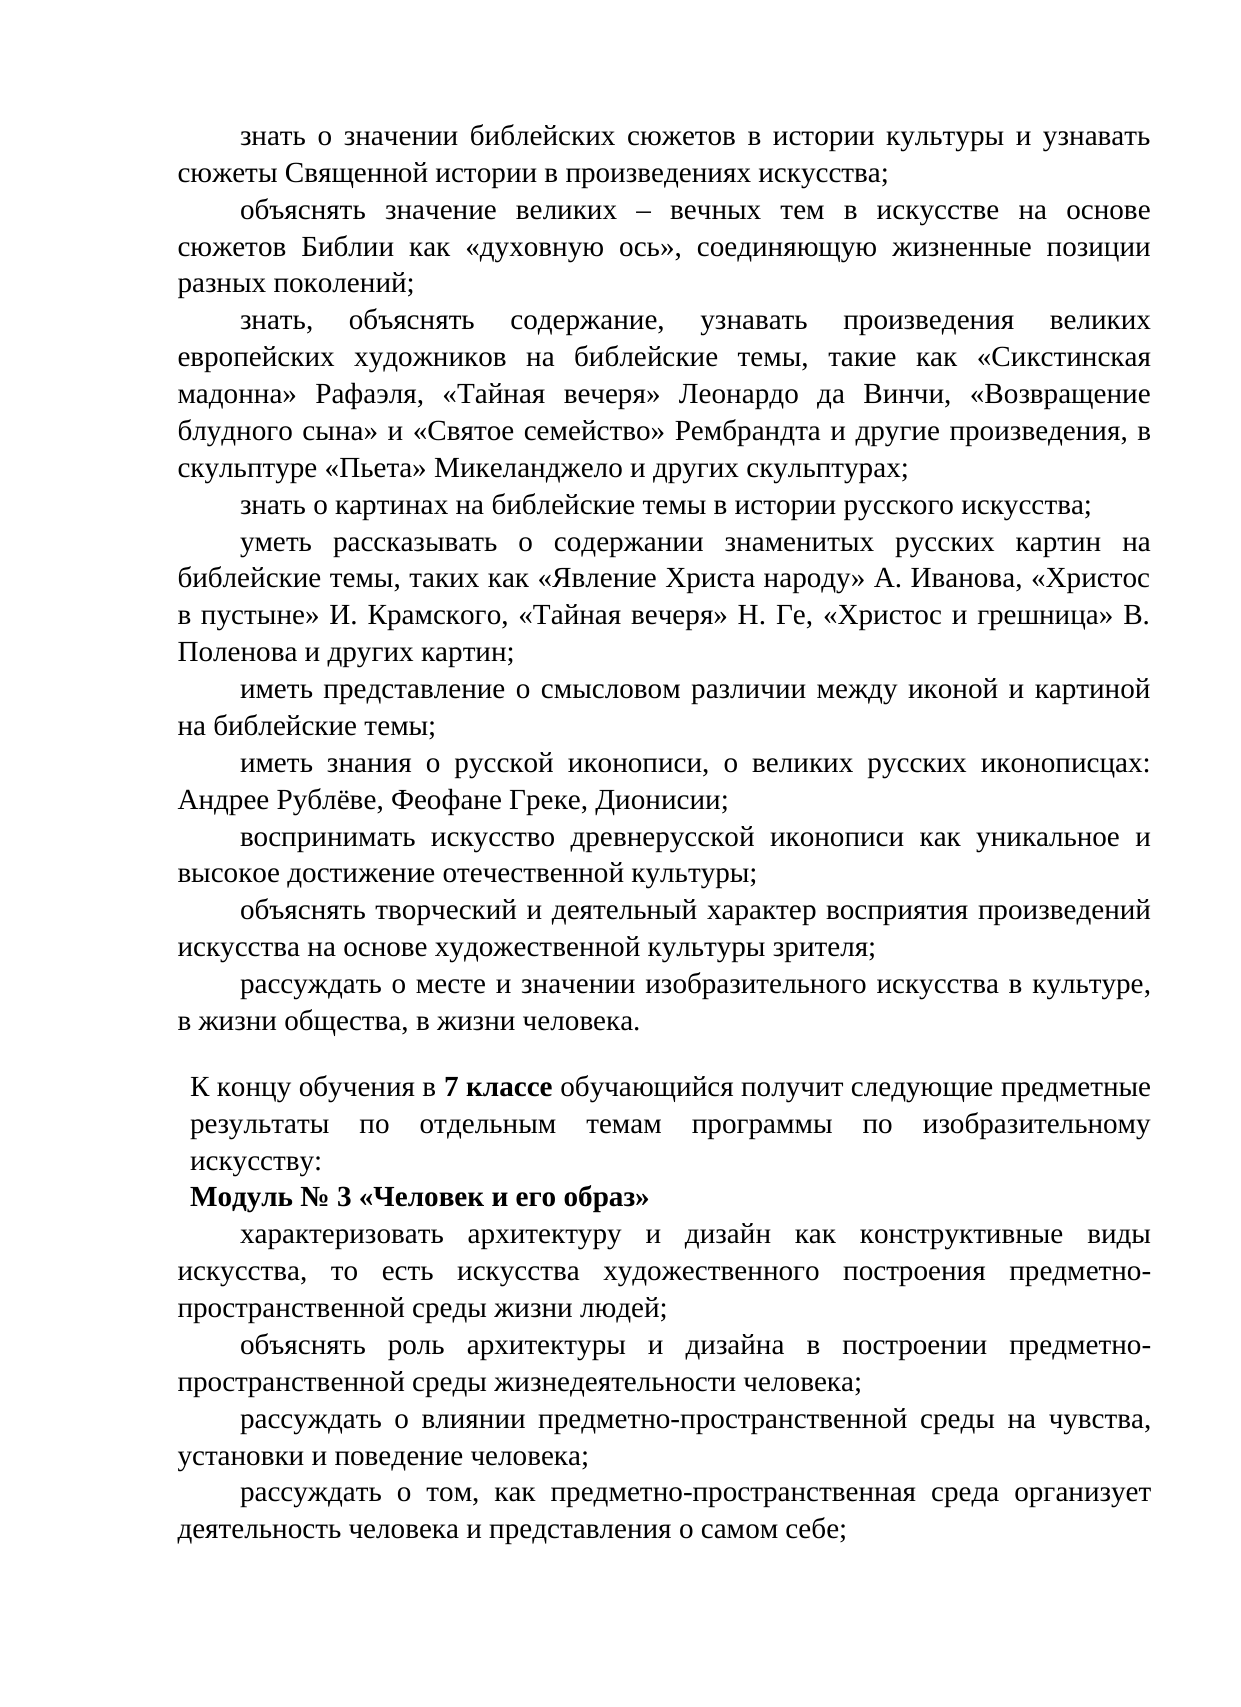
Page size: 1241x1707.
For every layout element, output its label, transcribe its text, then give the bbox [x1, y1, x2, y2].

text уметь рассказывать о содержании знаменитых русских картин на библейские темы, таких как «Явление Христа народу» А. Иванова, «Христос в пустыне» И. Крамского, «Тайная вечеря» Н. Ге, «Христос и грешница» В. Поленова и других картин; [177, 524, 1152, 668]
text К концу обучения в 7 классе обучающийся получит следующие предметные результаты по отдельным темам программы по изобразительному искусству: [190, 1069, 1152, 1176]
text воспринимать искусство древнерусской иконописи как уникальное и высокое достижение отечественной культуры; [177, 819, 1152, 889]
text характеризовать архитектуру и дизайн как конструктивные виды искусства, то есть искусства художественного построения предметно-пространственной среды жизни людей; [177, 1216, 1152, 1324]
text знать о картинах на библейские темы в истории русского искусства; [177, 487, 1152, 520]
text знать, объяснять содержание, узнавать произведения великих европейских художников на библейские темы, такие как «Сикстинская мадонна» Рафаэля, «Тайная вечеря» Леонардо да Винчи, «Возвращение блудного сына» и «Святое семейство» Рембрандта и другие произведения, в скульптуре «Пьета» Микеланджело и других скульптурах; [177, 302, 1152, 483]
text иметь представление о смысловом различии между иконой и картиной на библейские темы; [177, 671, 1152, 742]
text рассуждать о том, как предметно-пространственная среда организует деятельность человека и представления о самом себе; [177, 1474, 1152, 1545]
text объяснять значение великих – вечных тем в искусстве на основе сюжетов Библии как «духовную ось», соединяющую жизненные позиции разных поколений; [177, 192, 1152, 299]
text объяснять роль архитектуры и дизайна в построении предметно-пространственной среды жизнедеятельности человека; [177, 1327, 1152, 1397]
text рассуждать о влиянии предметно-пространственной среды на чувства, установки и поведение человека; [177, 1401, 1152, 1471]
text Модуль № 3 «Человек и его образ» [190, 1179, 1152, 1213]
text рассуждать о месте и значении изобразительного искусства в культуре, в жизни общества, в жизни человека. [177, 966, 1152, 1037]
text иметь знания о русской иконописи, о великих русских иконописцах: Андрее Рублёве, Феофане Греке, Дионисии; [177, 745, 1152, 815]
text объяснять творческий и деятельный характер восприятия произведений искусства на основе художественной культуры зрителя; [177, 892, 1152, 963]
text знать о значении библейских сюжетов в истории культуры и узнавать сюжеты Священной истории в произведениях искусства; [177, 118, 1152, 188]
